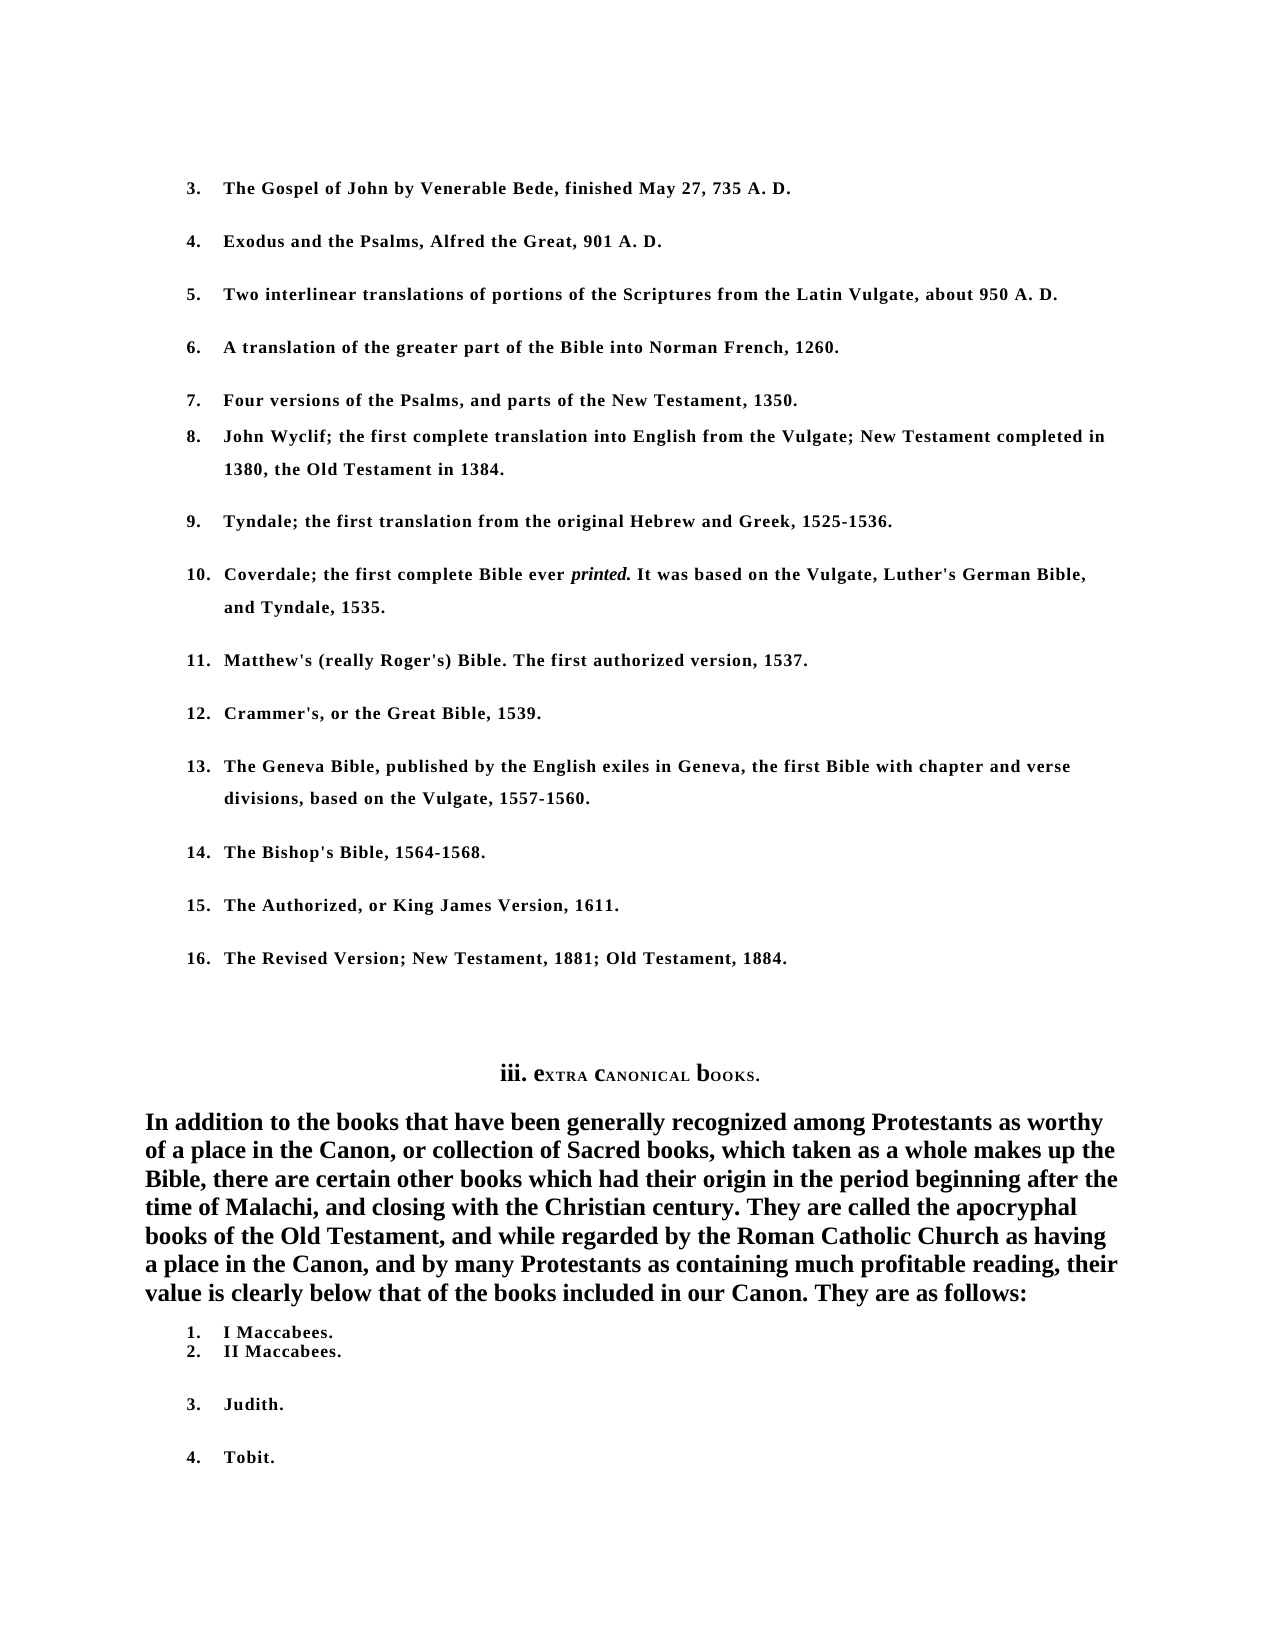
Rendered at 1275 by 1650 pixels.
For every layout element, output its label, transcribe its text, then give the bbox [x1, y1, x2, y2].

list Four versions of the Psalms, and parts of the New Testament, 1350. [186, 364, 1121, 417]
list Tyndale; the first translation from the original Hebrew and Greek, 1525-1536. [186, 512, 1121, 532]
text In addition to the books that have been generally recognized among Protestants as worthy of a place in the Canon, or collection of Sacred books, which taken as a whole makes up the Bible, there are certain other books which had their origin in the period beginning after the time of Malachi, and closing with the Christian century. They are called the apocryphal books of the Old Testament, and while regarded by the Roman Catholic Church as having a place in the Canon, and by many Protestants as containing much profitable reading, their value is clearly below that of the books included in our Canon. They are as follows: [145, 1107, 1121, 1307]
list Coverdale; the first complete Bible ever printed. It was based on the Vulgate, Luther's German Bible, and Tyndale, 1535. [186, 555, 1121, 620]
list The Geneva Bible, published by the English exiles in Geneva, the first Bible with chapter and verse divisions, based on the Vulgate, 1557-1560. [186, 746, 1121, 811]
text iii. extra canonical books. [145, 1059, 1115, 1087]
list Matthew's (really Roger's) Bible. The first authorized version, 1537. [186, 651, 1121, 670]
list Two interlinear translations of portions of the Scriptures from the Latin Vulgate, about 950 A. D. [186, 258, 1121, 311]
list Exodus and the Psalms, Alfred the Great, 901 A. D. [186, 205, 1121, 258]
list John Wyclif; the first complete translation into English from the Vulgate; New Testament completed in 1380, the Old Testament in 1384. [186, 417, 1121, 481]
list The Authorized, or King James Version, 1611. [186, 869, 1121, 922]
list Crammer's, or the Great Bible, 1539. [186, 704, 1121, 723]
list Tobit. [186, 1421, 1121, 1474]
list Judith. [186, 1368, 1121, 1421]
list A translation of the greater part of the Bible into Norman French, 1260. [186, 311, 1121, 364]
list The Gospel of John by Venerable Bede, finished May 27, 735 A. D. [186, 152, 1121, 205]
list The Revised Version; New Testament, 1881; Old Testament, 1884. [186, 922, 1121, 975]
list II Maccabees. [186, 1342, 1121, 1362]
list The Bishop's Bible, 1564-1568. [186, 842, 1121, 862]
list I Maccabees. [186, 1323, 1121, 1342]
